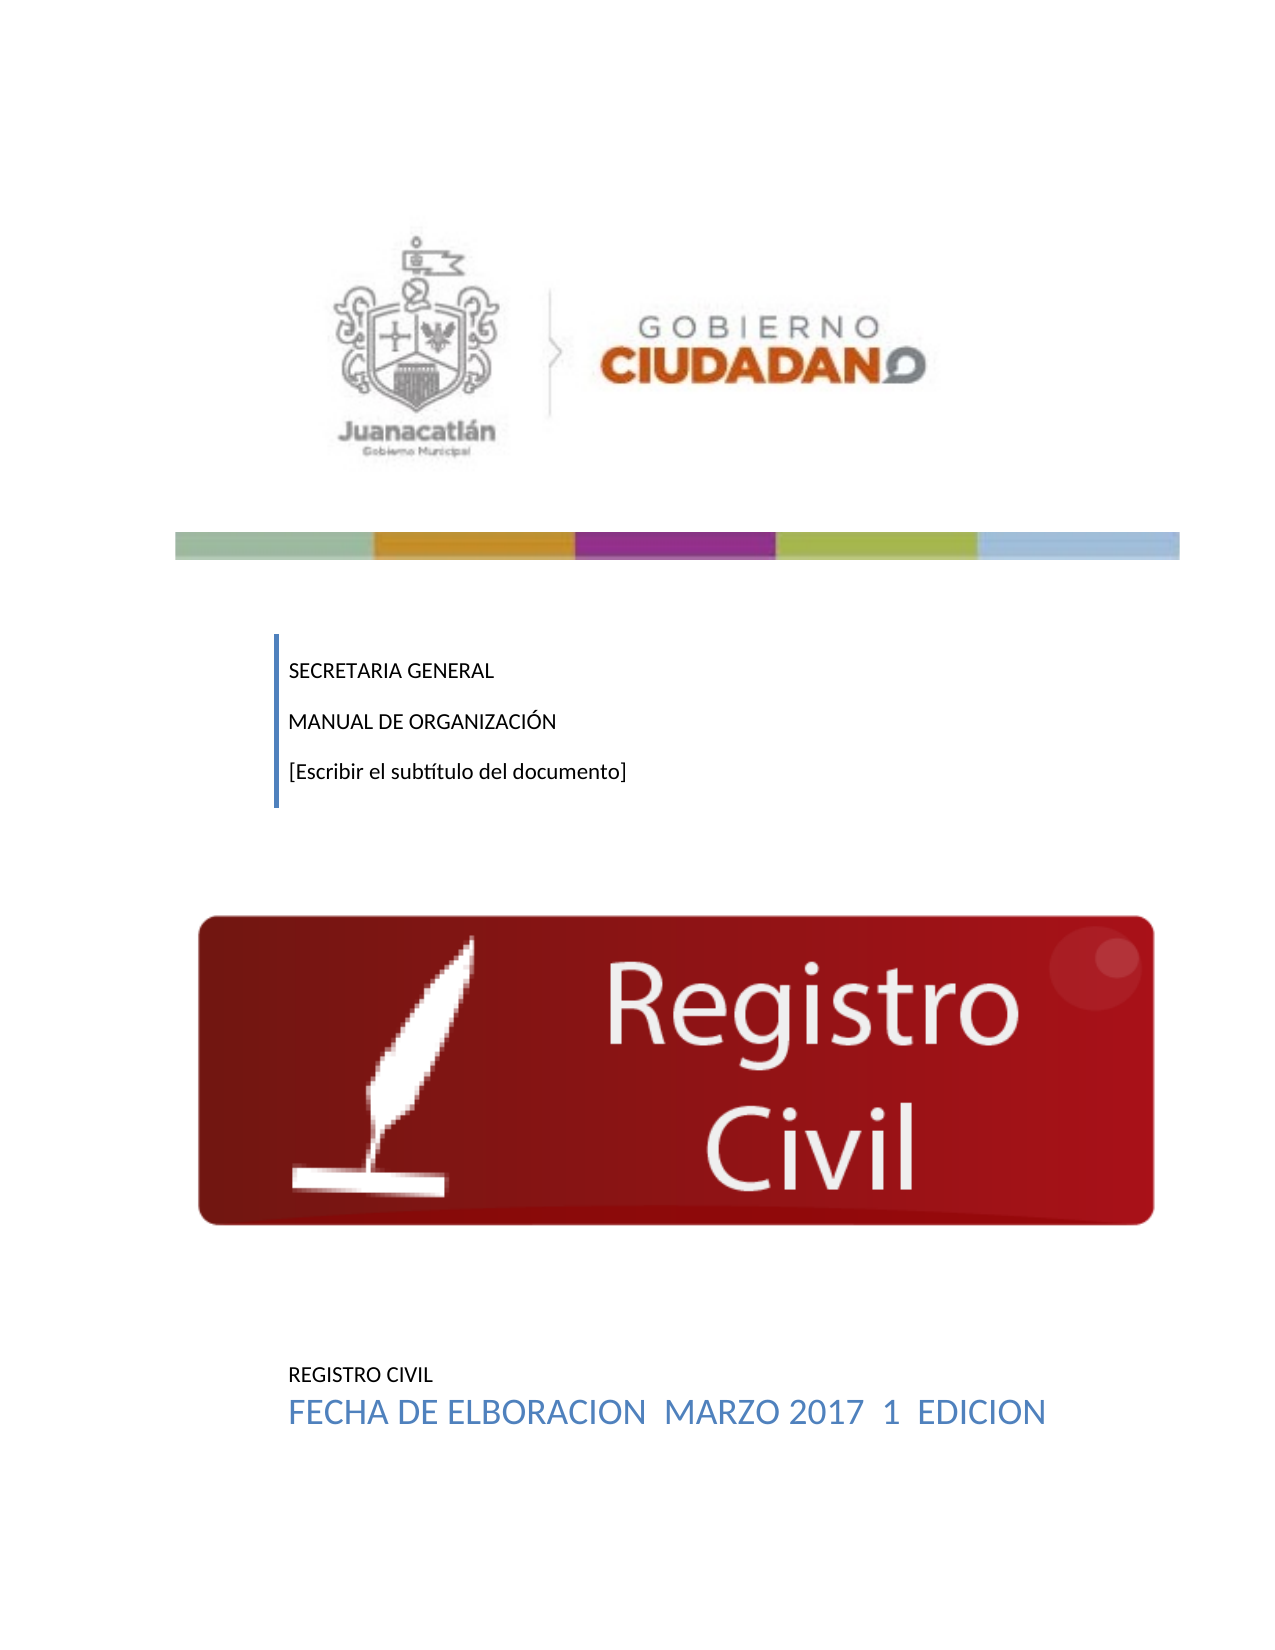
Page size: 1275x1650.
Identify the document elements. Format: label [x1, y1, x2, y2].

picture [175, 201, 1180, 560]
picture [175, 897, 1180, 1241]
